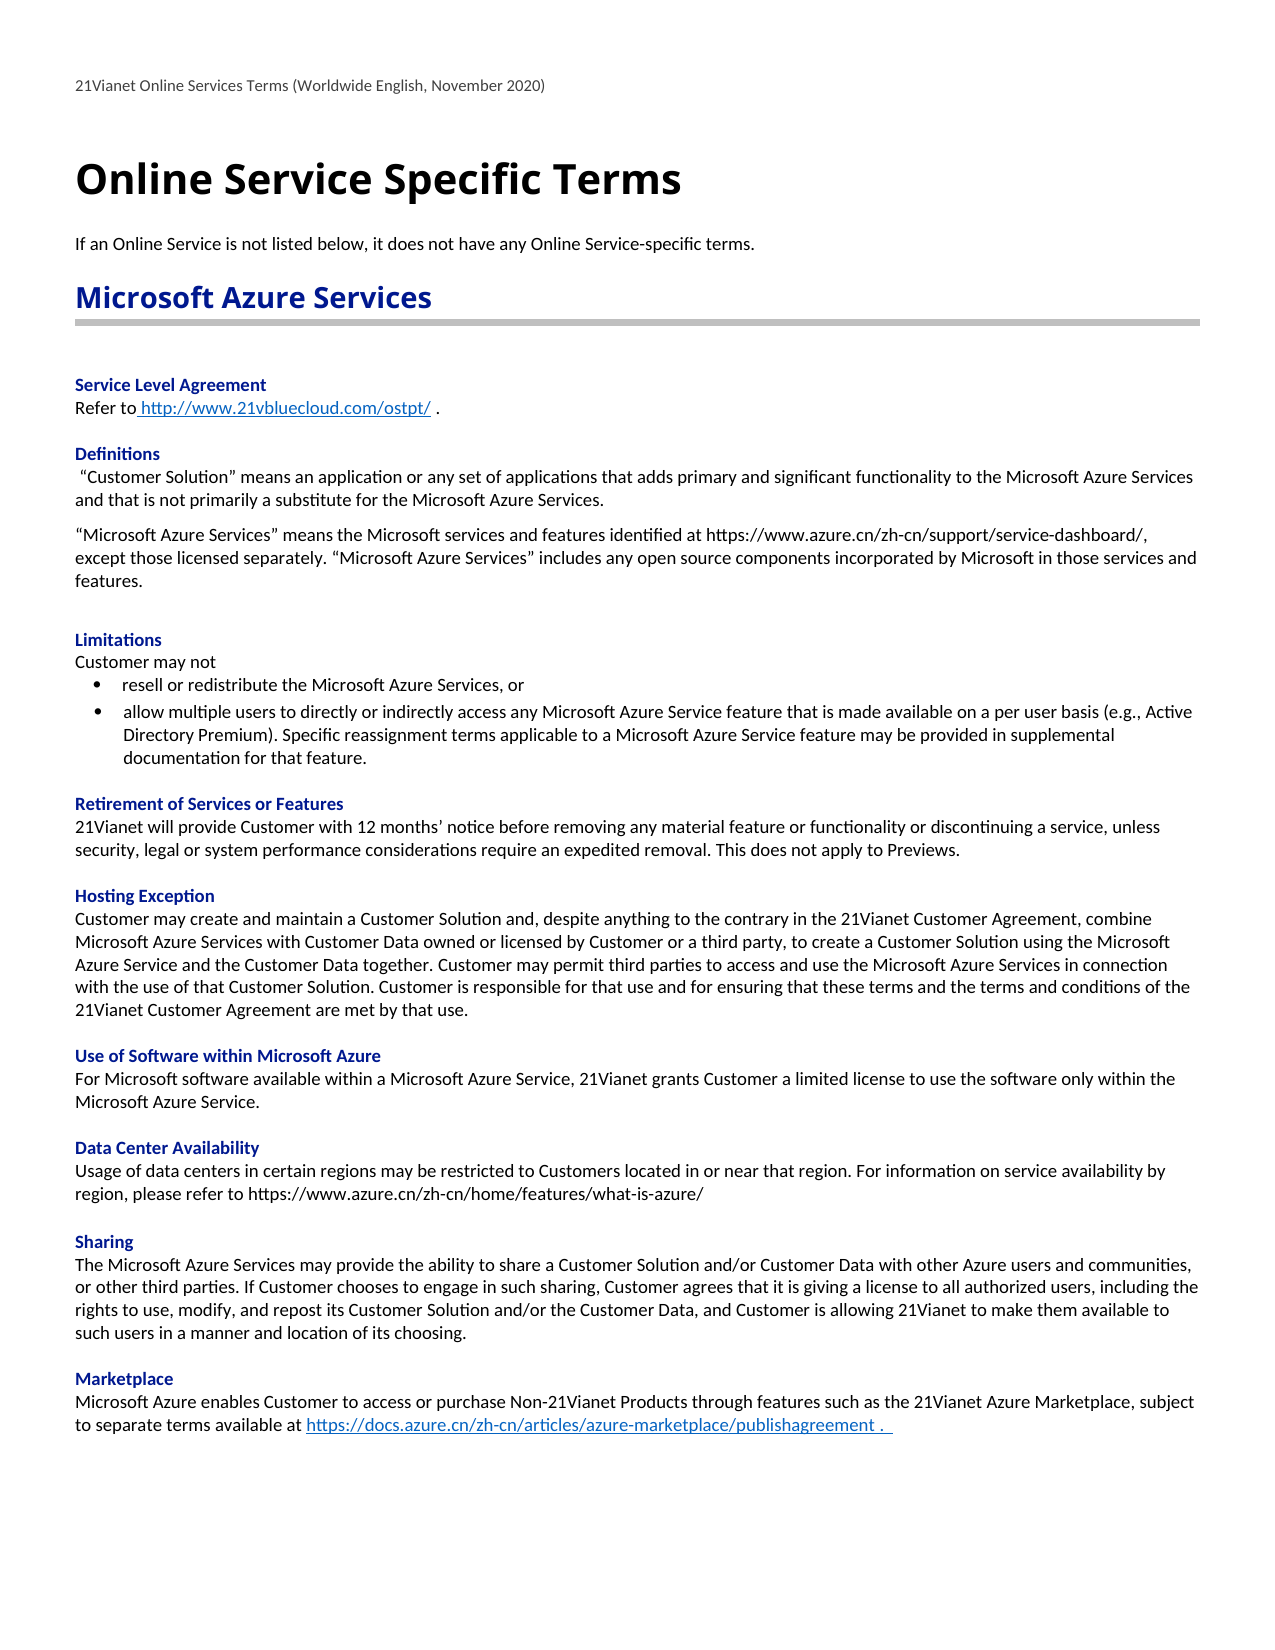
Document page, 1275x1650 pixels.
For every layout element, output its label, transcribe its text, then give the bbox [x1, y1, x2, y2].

subtitle Microsoft Azure Services [75, 278, 1200, 319]
list Marketplace [75, 1367, 1200, 1390]
list 21Vianet will provide Customer with 12 months’ notice before removing any material feature or functionality or discontinuing a service, unless security, legal or system performance considerations require an expedited removal. This does not apply to Previews. [75, 815, 1200, 861]
subtitle Online Service Specific Terms [75, 150, 1200, 207]
list “Customer Solution” means an application or any set of applications that adds primary and significant functionality to the Microsoft Azure Services and that is not primarily a substitute for the Microsoft Azure Services. [75, 465, 1200, 511]
list Hosting Exception [75, 884, 1200, 907]
list “Microsoft Azure Services” means the Microsoft services and features identified at https://www.azure.cn/zh-cn/support/service-dashboard/, except those licensed separately. “Microsoft Azure Services” includes any open source components incorporated by Microsoft in those services and features. [75, 523, 1200, 592]
list Sharing [75, 1230, 1200, 1253]
list Data Center Availability [75, 1136, 1200, 1159]
list The Microsoft Azure Services may provide the ability to share a Customer Solution and/or Customer Data with other Azure users and communities, or other third parties. If Customer chooses to engage in such sharing, Customer agrees that it is giving a license to all authorized users, including the rights to use, modify, and repost its Customer Solution and/or the Customer Data, and Customer is allowing 21Vianet to make them available to such users in a manner and location of its choosing. [75, 1253, 1200, 1344]
list Service Level Agreement [75, 373, 1200, 396]
list Limitations [75, 628, 1200, 651]
list resell or redistribute the Microsoft Azure Services, or [94, 673, 1200, 696]
list allow multiple users to directly or indirectly access any Microsoft Azure Service feature that is made available on a per user basis (e.g., Active Directory Premium). Specific reassignment terms applicable to a Microsoft Azure Service feature may be provided in supplemental documentation for that feature. [94, 701, 1200, 769]
list Retirement of Services or Features [75, 792, 1200, 815]
list Usage of data centers in certain regions may be restricted to Customers located in or near that region. For information on service availability by region, please refer to https://www.azure.cn/zh-cn/home/features/what-is-azure/ [75, 1159, 1200, 1205]
list For Microsoft software available within a Microsoft Azure Service, 21Vianet grants Customer a limited license to use the software only within the Microsoft Azure Service. [75, 1067, 1200, 1113]
list Customer may not [75, 651, 1200, 673]
list Refer to http://www.21vbluecloud.com/ostpt/ . [75, 396, 1200, 419]
list Use of Software within Microsoft Azure [75, 1044, 1200, 1067]
list Customer may create and maintain a Customer Solution and, despite anything to the contrary in the 21Vianet Customer Agreement, combine Microsoft Azure Services with Customer Data owned or licensed by Customer or a third party, to create a Customer Solution using the Microsoft Azure Service and the Customer Data together. Customer may permit third parties to access and use the Microsoft Azure Services in connection with the use of that Customer Solution. Customer is responsible for that use and for ensuring that these terms and the terms and conditions of the 21Vianet Customer Agreement are met by that use. [75, 907, 1200, 1021]
list Microsoft Azure enables Customer to access or purchase Non-21Vianet Products through features such as the 21Vianet Azure Marketplace, subject to separate terms available at https://docs.azure.cn/zh-cn/articles/azure-marketplace/publishagreement . [75, 1390, 1200, 1436]
list If an Online Service is not listed below, it does not have any Online Service-specific terms. [75, 232, 1200, 255]
list Definitions [75, 442, 1200, 465]
